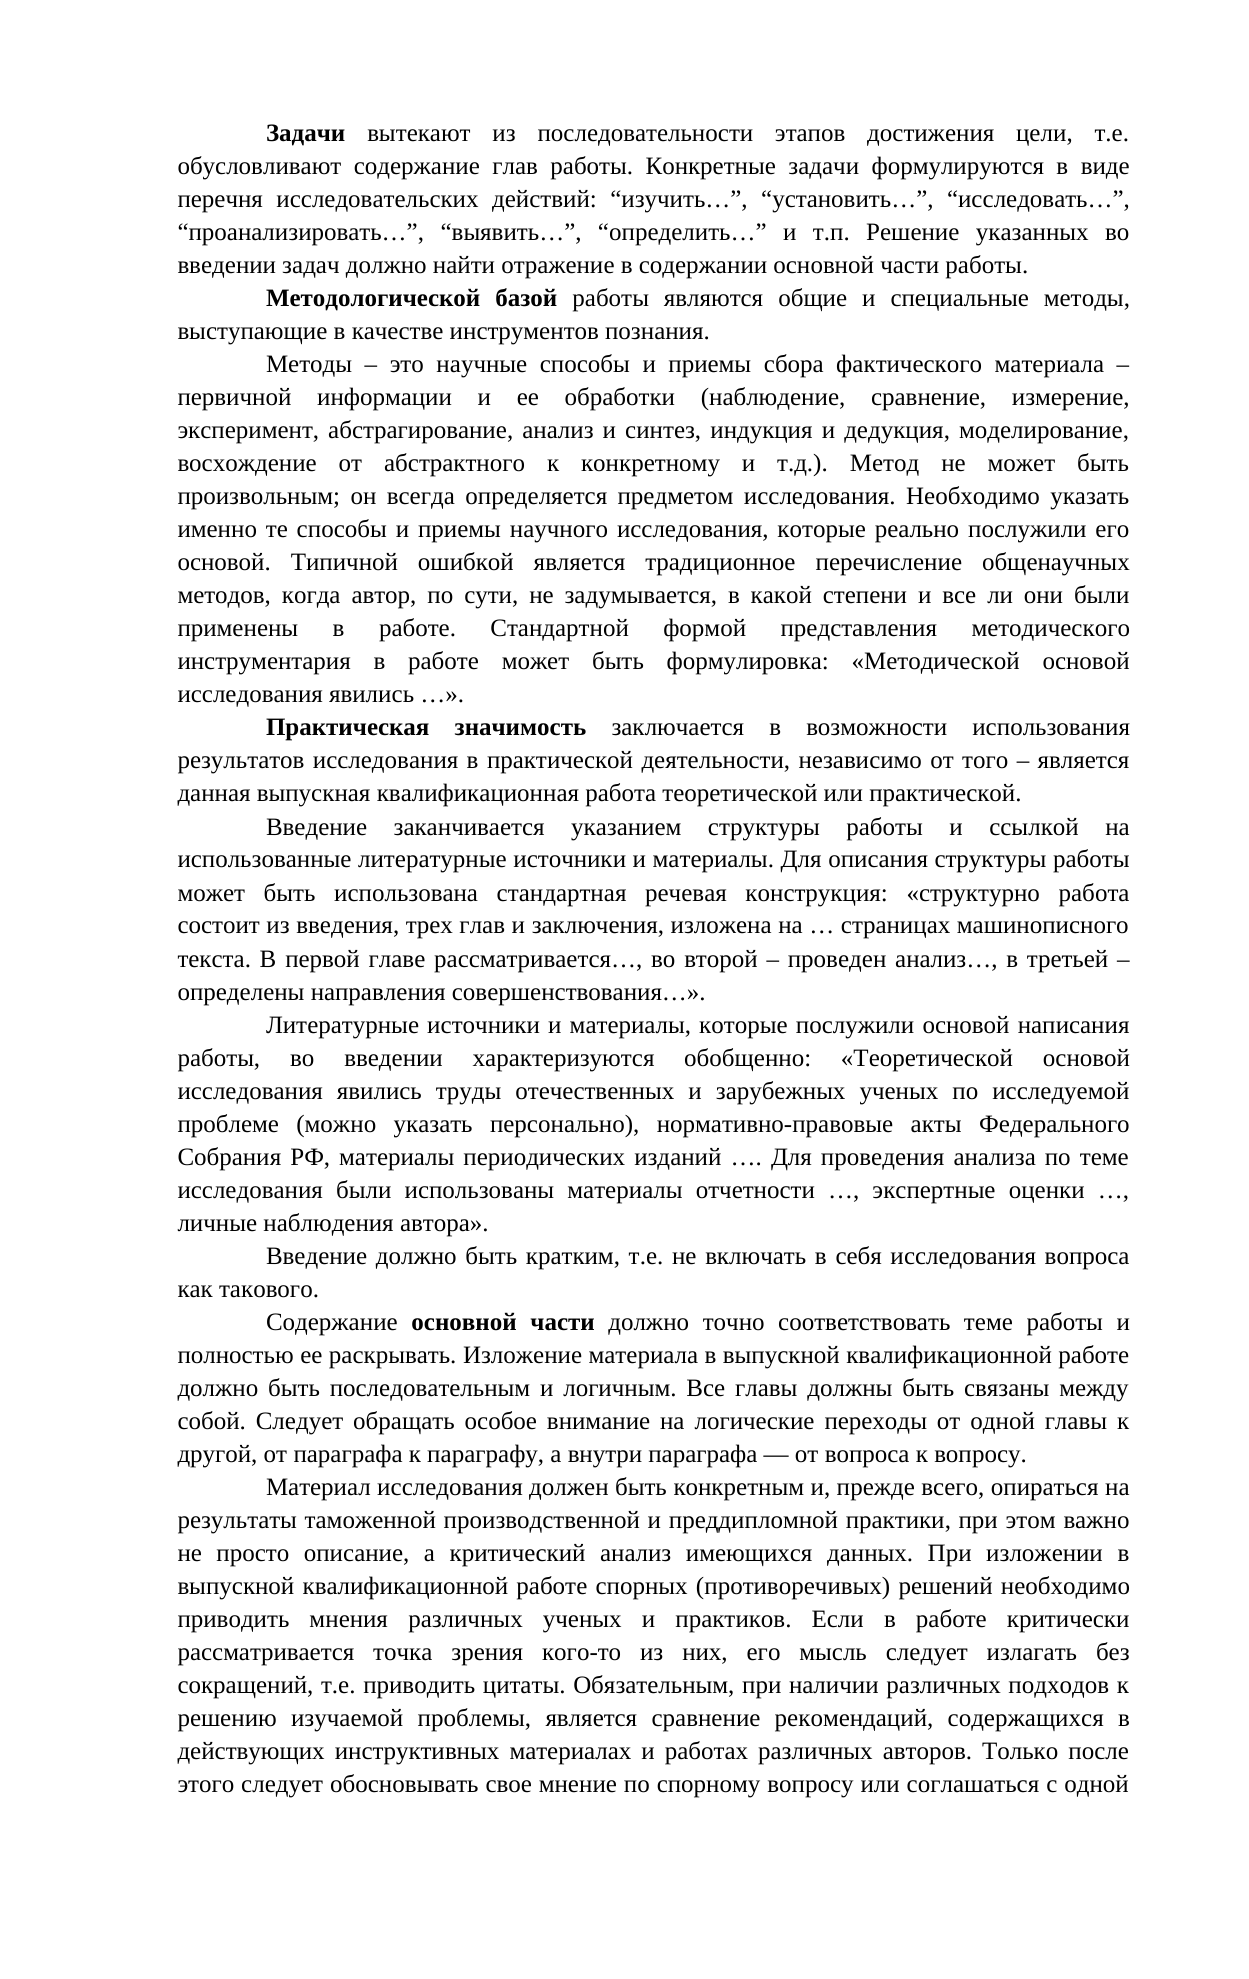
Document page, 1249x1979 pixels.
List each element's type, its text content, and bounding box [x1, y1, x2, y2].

text Литературные источники и материалы, которые послужили основой написания работы, во введении характеризуются обобщенно: «Теоретической основой исследования явились труды отечественных и зарубежных ученых по исследуемой проблеме (можно указать персонально), нормативно-правовые акты Федерального Собрания РФ, материалы периодических изданий …. Для проведения анализа по теме исследования были использованы материалы отчетности …, экспертные оценки …, личные наблюдения автора». [177, 1010, 1130, 1237]
text Задачи вытекают из последовательности этапов достижения цели, т.е. обусловливают содержание глав работы. Конкретные задачи формулируются в виде перечня исследовательских действий: “изучить…”, “установить…”, “исследовать…”, “проанализировать…”, “выявить…”, “определить…” и т.п. Решение указанных во введении задач должно найти отражение в содержании основной части работы. [177, 118, 1130, 279]
text Методологической базой работы являются общие и специальные методы, выступающие в качестве инструментов познания. [177, 283, 1130, 345]
text Введение должно быть кратким, т.е. не включать в себя исследования вопроса как такового. [177, 1241, 1130, 1303]
text Практическая значимость заключается в возможности использования результатов исследования в практической деятельности, независимо от того – является данная выпускная квалификационная работа теоретической или практической. [177, 712, 1130, 807]
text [177, 1472, 1130, 1798]
text Содержание основной части должно точно соответствовать теме работы и полностью ее раскрывать. Изложение материала в выпускной квалификационной работе должно быть последовательным и логичным. Все главы должны быть связаны между собой. Следует обращать особое внимание на логические переходы от одной главы к другой, от параграфа к параграфу, а внутри параграфа — от вопроса к вопросу. [177, 1307, 1130, 1468]
text Методы – это научные способы и приемы сбора фактического материала – первичной информации и ее обработки (наблюдение, сравнение, измерение, эксперимент, абстрагирование, анализ и синтез, индукция и дедукция, моделирование, восхождение от абстрактного к конкретному и т.д.). Метод не может быть произвольным; он всегда определяется предметом исследования. Необходимо указать именно те способы и приемы научного исследования, которые реально послужили его основой. Типичной ошибкой является традиционное перечисление общенаучных методов, когда автор, по сути, не задумывается, в какой степени и все ли они были применены в работе. Стандартной формой представления методического инструментария в работе может быть формулировка: «Методической основой исследования явились …». [177, 349, 1130, 708]
text Введение заканчивается указанием структуры работы и ссылкой на использованные литературные источники и материалы. Для описания структуры работы может быть использована стандартная речевая конструкция: «структурно работа состоит из введения, трех глав и заключения, изложена на … страницах машинописного текста. В первой главе рассматривается…, во второй – проведен анализ…, в третьей – определены направления совершенствования…». [177, 812, 1130, 1005]
